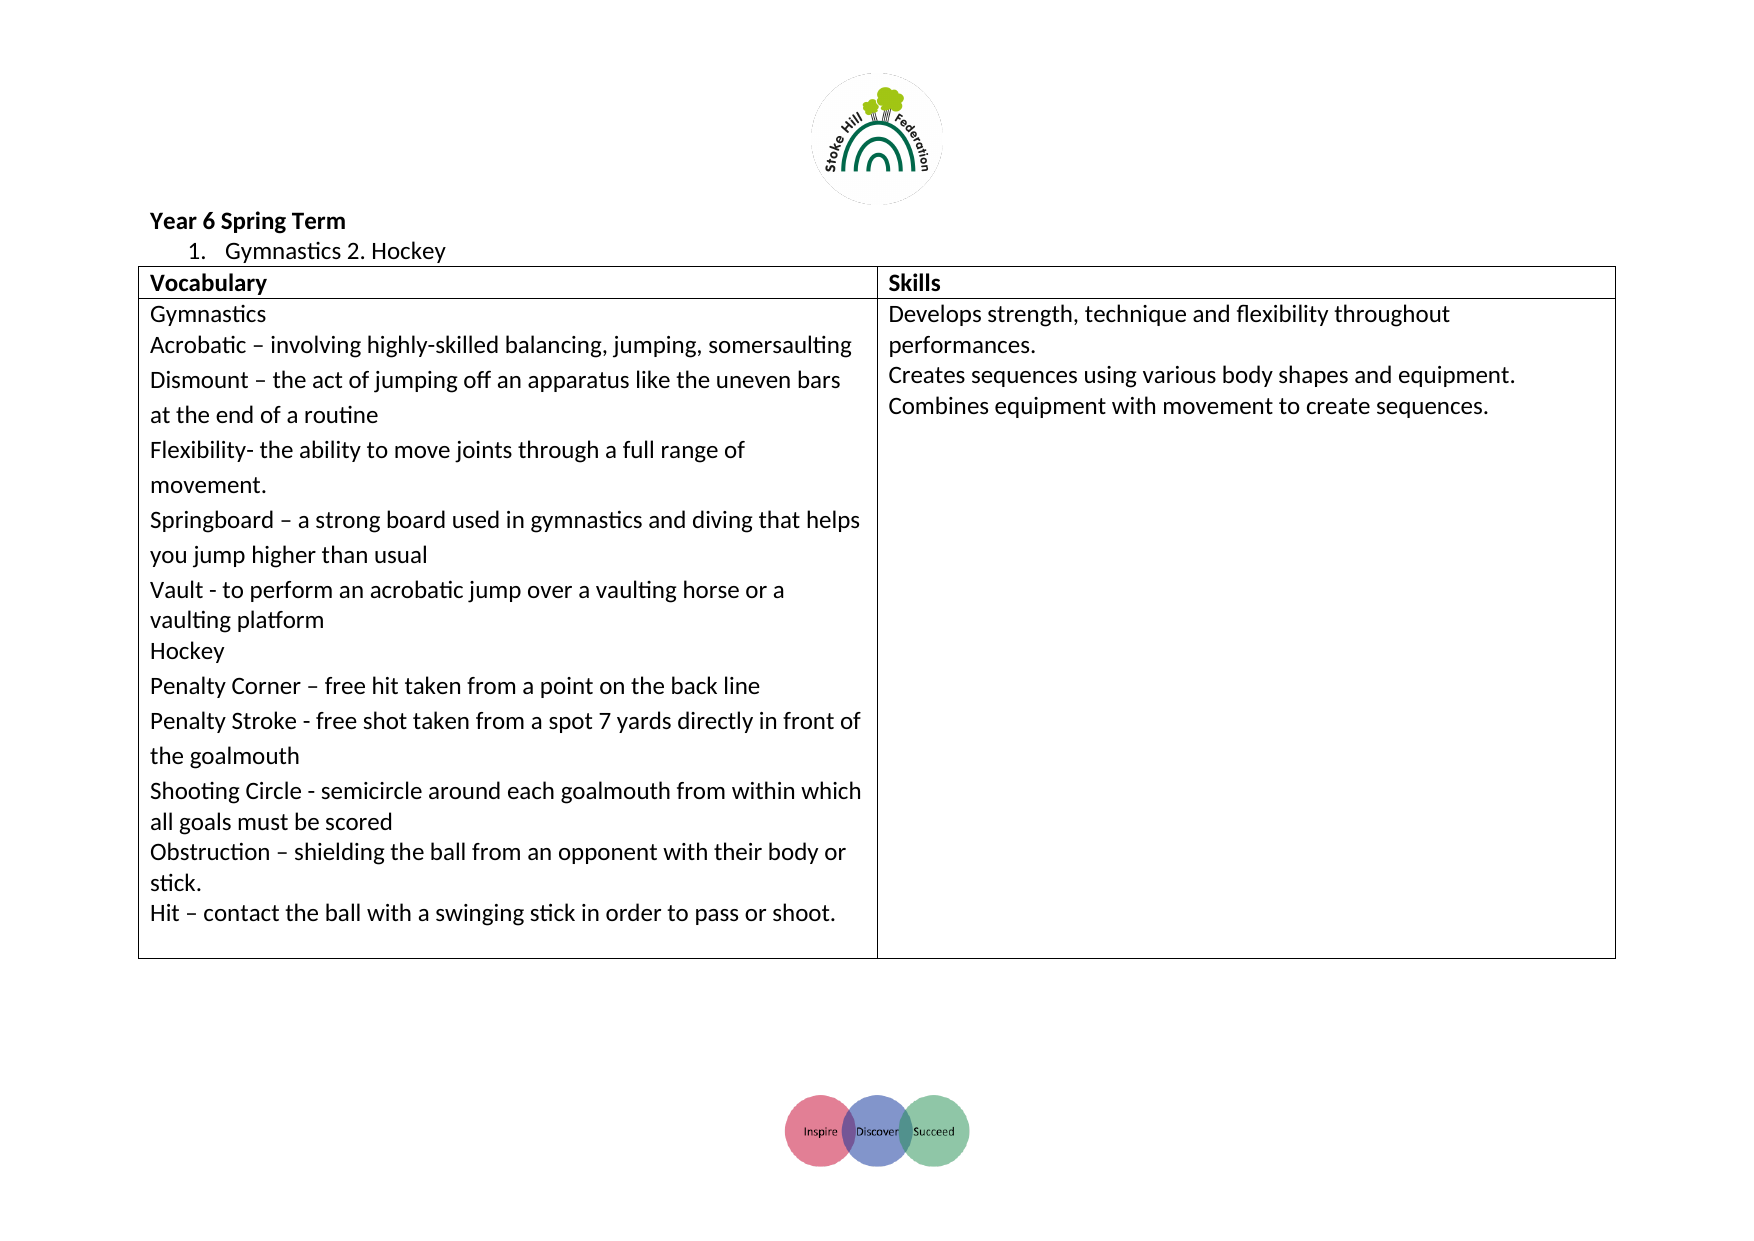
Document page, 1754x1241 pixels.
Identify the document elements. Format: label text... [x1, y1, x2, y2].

list Gymnastics 2. Hockey [187, 236, 1604, 266]
table_header Vocabulary [139, 267, 877, 298]
table_cell Develops strength, technique and flexibility throughout performances. Creates sequences using various body shapes and equipment. Combines equipment with movement to create sequences. [878, 299, 1615, 958]
table_cell Gymnastics Acrobatic – involving highly-skilled balancing, jumping, somersaulting Dismount – the act of jumping off an apparatus like the uneven bars at the end of a routine Flexibility- the ability to move joints through a full range of movement. Springboard – a strong board used in gymnastics and diving that helps you jump higher than usual Vault - to perform an acrobatic jump over a vaulting horse or a vaulting platform Hockey Penalty Corner – free hit taken from a point on the back line Penalty Stroke - free shot taken from a spot 7 yards directly in front of the goalmouth Shooting Circle - semicircle around each goalmouth from within which all goals must be scored Obstruction – shielding the ball from an opponent with their body or stick. Hit – contact the ball with a swinging stick in order to pass or shoot. [139, 299, 877, 958]
picture [732, 1095, 1022, 1167]
text Year 6 Spring Term [150, 205, 1604, 236]
picture [811, 73, 943, 205]
table_header Skills [878, 267, 1615, 298]
